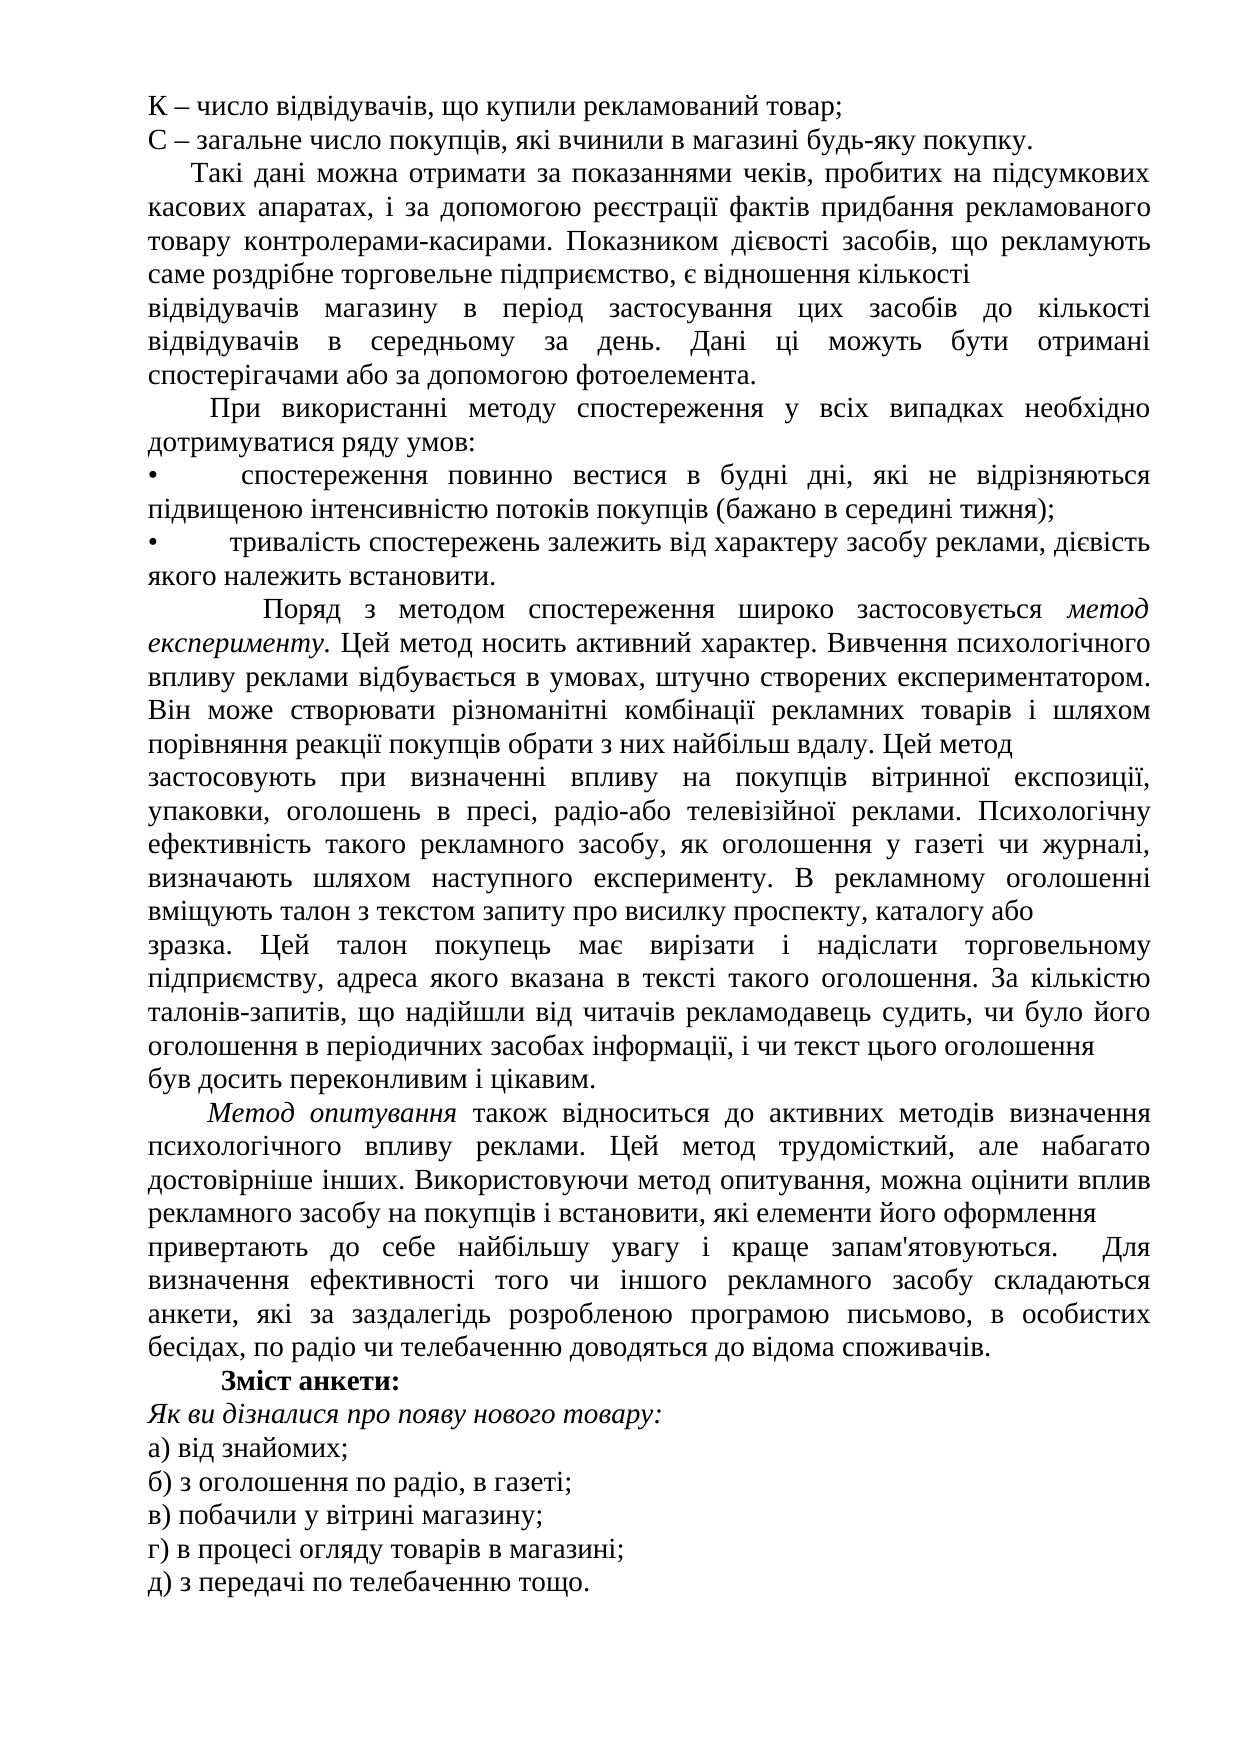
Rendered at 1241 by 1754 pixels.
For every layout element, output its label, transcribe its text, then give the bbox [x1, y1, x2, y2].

text зразка. Цей талон покупець має вирізати і надіслати торговельному підприємству, адреса якого вказана в тексті такого оголошення. За кількістю талонів-запитів, що надійшли від читачів рекламодавець судить, чи було його оголошення в періодичних засобах інформації, і чи текст цього оголошення [148, 927, 1152, 1061]
text застосовують при визначенні впливу на покупців вітринної експозиції, упаковки, оголошень в пресі, радіо-або телевізійної реклами. Психологічну ефективність такого рекламного засобу, як оголошення у газеті чи журналі, визначають шляхом наступного експерименту. В рекламному оголошенні вміщують талон з текстом запиту про висилку проспекту, каталогу або [148, 759, 1152, 927]
text відвідувачів магазину в період застосування цих засобів до кількості відвідувачів в середньому за день. Дані ці можуть бути отримані спостерігачами або за допомогою фотоелемента. [148, 290, 1152, 390]
text К – число відвідувачів, що купили рекламований товар; [148, 88, 1152, 122]
text С – загальне число покупців, які вчинили в магазині будь-яку покупку. [148, 122, 1152, 156]
text в) побачили у вітрині магазину; [148, 1497, 1152, 1531]
text б) з оголошення по радіо, в газеті; [148, 1464, 1152, 1497]
text При використанні методу спостереження у всіх випадках необхідно дотримуватися ряду умов: [148, 390, 1152, 457]
text д) з передачі по телебаченню тощо. [148, 1564, 1152, 1598]
text привертають до себе найбільшу увагу і краще запам'ятовуються. Для визначення ефективності того чи іншого рекламного засобу складаються анкети, які за заздалегідь розробленою програмою письмово, в особистих бесідах, по радіо чи телебаченню доводяться до відома споживачів. [148, 1229, 1152, 1363]
text Метод опитування також відноситься до активних методів визначення психологічного впливу реклами. Цей метод трудомісткий, але набагато достовірніше інших. Використовуючи метод опитування, можна оцінити вплив рекламного засобу на покупців і встановити, які елементи його оформлення [148, 1095, 1152, 1229]
text Такі дані можна отримати за показаннями чеків, пробитих на підсумкових касових апаратах, і за допомогою реєстрації фактів придбання рекламованого товару контролерами-касирами. Показником дієвості засобів, що рекламують саме роздрібне торговельне підприємство, є відношення кількості [148, 156, 1152, 290]
list тривалість спостережень залежить від характеру засобу реклами, дієвість якого належить встановити. [148, 524, 1152, 592]
text Зміст анкети: [148, 1363, 1152, 1397]
text г) в процесі огляду товарів в магазині; [148, 1531, 1152, 1564]
text був досить переконливим і цікавим. [148, 1061, 1152, 1095]
text Як ви дізналися про появу нового товару: [148, 1397, 1152, 1430]
list спостереження повинно вестися в будні дні, які не відрізняються підвищеною інтенсивністю потоків покупців (бажано в середині тижня); [148, 457, 1152, 524]
text а) від знайомих; [148, 1430, 1152, 1464]
text Поряд з методом спостереження широко застосовується метод експерименту. Цей метод носить активний характер. Вивчення психологічного впливу реклами відбувається в умовах, штучно створених експериментатором. Він може створювати різноманітні комбінації рекламних товарів і шляхом порівняння реакції покупців обрати з них найбільш вдалу. Цей метод [148, 592, 1152, 759]
